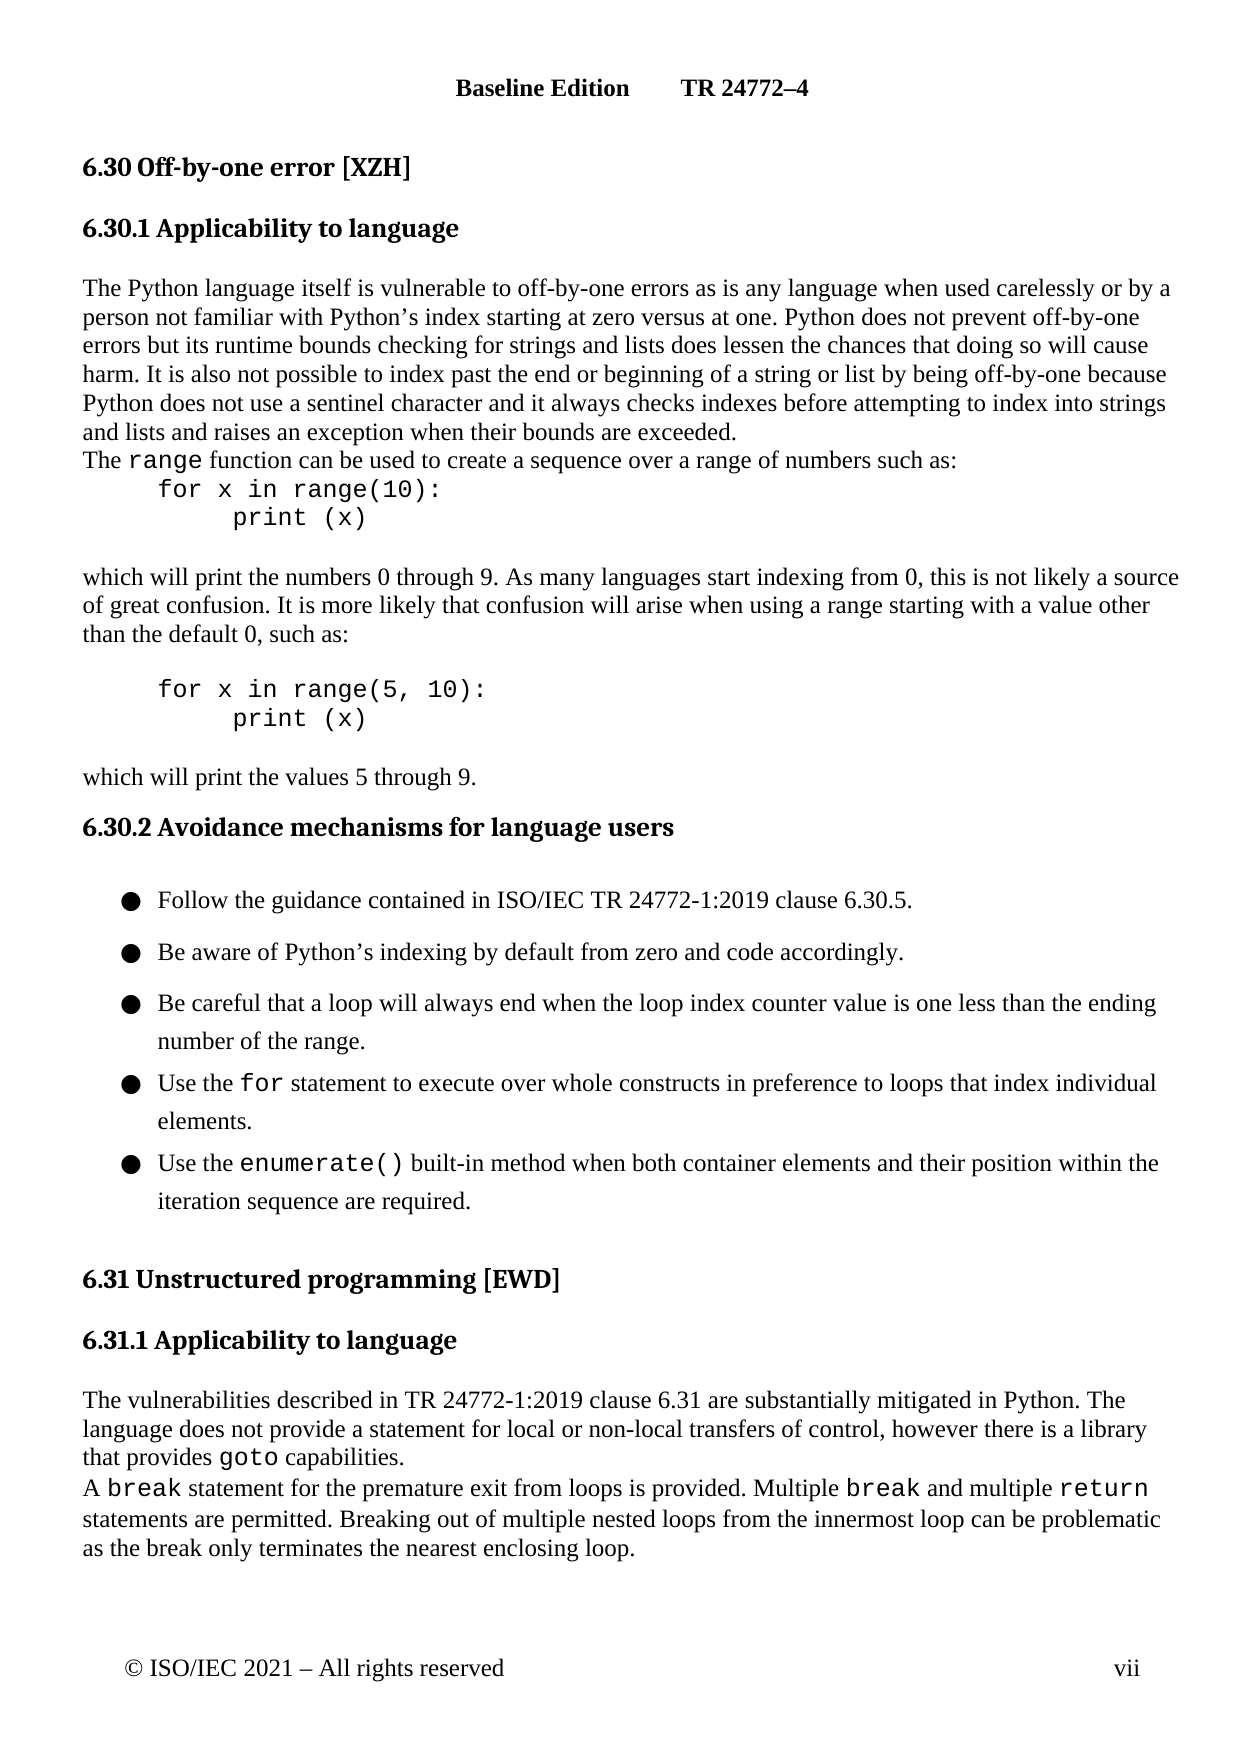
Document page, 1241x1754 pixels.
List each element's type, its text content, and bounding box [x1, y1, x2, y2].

text for x in range(10): [157, 476, 1182, 505]
text for x in range(5, 10): [157, 677, 1182, 705]
subtitle 6.30.2 Avoidance mechanisms for language users [82, 812, 1182, 843]
list Be careful that a loop will always end when the loop index counter value is one less than the ending number of the range. [120, 974, 1182, 1054]
subtitle 6.31.1 Applicability to language [82, 1325, 1182, 1356]
text print (x) [157, 505, 1182, 533]
text The vulnerabilities described in TR 24772-1:2019 clause 6.31 are substantially mitigated in Python. The language does not provide a statement for local or non-local transfers of control, however there is a library that provides goto capabilities. [82, 1385, 1182, 1473]
text which will print the values 5 through 9. [82, 762, 1182, 791]
list Follow the guidance contained in ISO/IEC TR 24772-1:2019 clause 6.30.5. [120, 872, 1182, 923]
text A break statement for the premature exit from loops is provided. Multiple break and multiple return statements are permitted. Breaking out of multiple nested loops from the innermost loop can be problematic as the break only terminates the nearest enclosing loop. [82, 1473, 1182, 1562]
subtitle 6.31 Unstructured programming [EWD] [82, 1264, 1182, 1295]
subtitle 6.30 Off-by-one error [XZH] [82, 152, 1182, 183]
subtitle 6.30.1 Applicability to language [82, 213, 1182, 244]
list Use the enumerate() built-in method when both container elements and their position within the iteration sequence are required. [120, 1134, 1182, 1214]
list Use the for statement to execute over whole constructs in preference to loops that index individual elements. [120, 1054, 1182, 1134]
text The range function can be used to create a sequence over a range of numbers such as: [82, 446, 1182, 476]
text which will print the numbers 0 through 9. As many languages start indexing from 0, this is not likely a source of great confusion. It is more likely that confusion will arise when using a range starting with a value other than the default 0, such as: [82, 562, 1182, 648]
text The Python language itself is vulnerable to off-by-one errors as is any language when used carelessly or by a person not familiar with Python’s index starting at zero versus at one. Python does not prevent off-by-one errors but its runtime bounds checking for strings and lists does lessen the chances that doing so will cause harm. It is also not possible to index past the end or beginning of a string or list by being off-by-one because Python does not use a sentinel character and it always checks indexes before attempting to index into strings and lists and raises an exception when their bounds are exceeded. [82, 273, 1182, 446]
list Be aware of Python’s indexing by default from zero and code accordingly. [120, 923, 1182, 974]
text print (x) [157, 705, 1182, 733]
